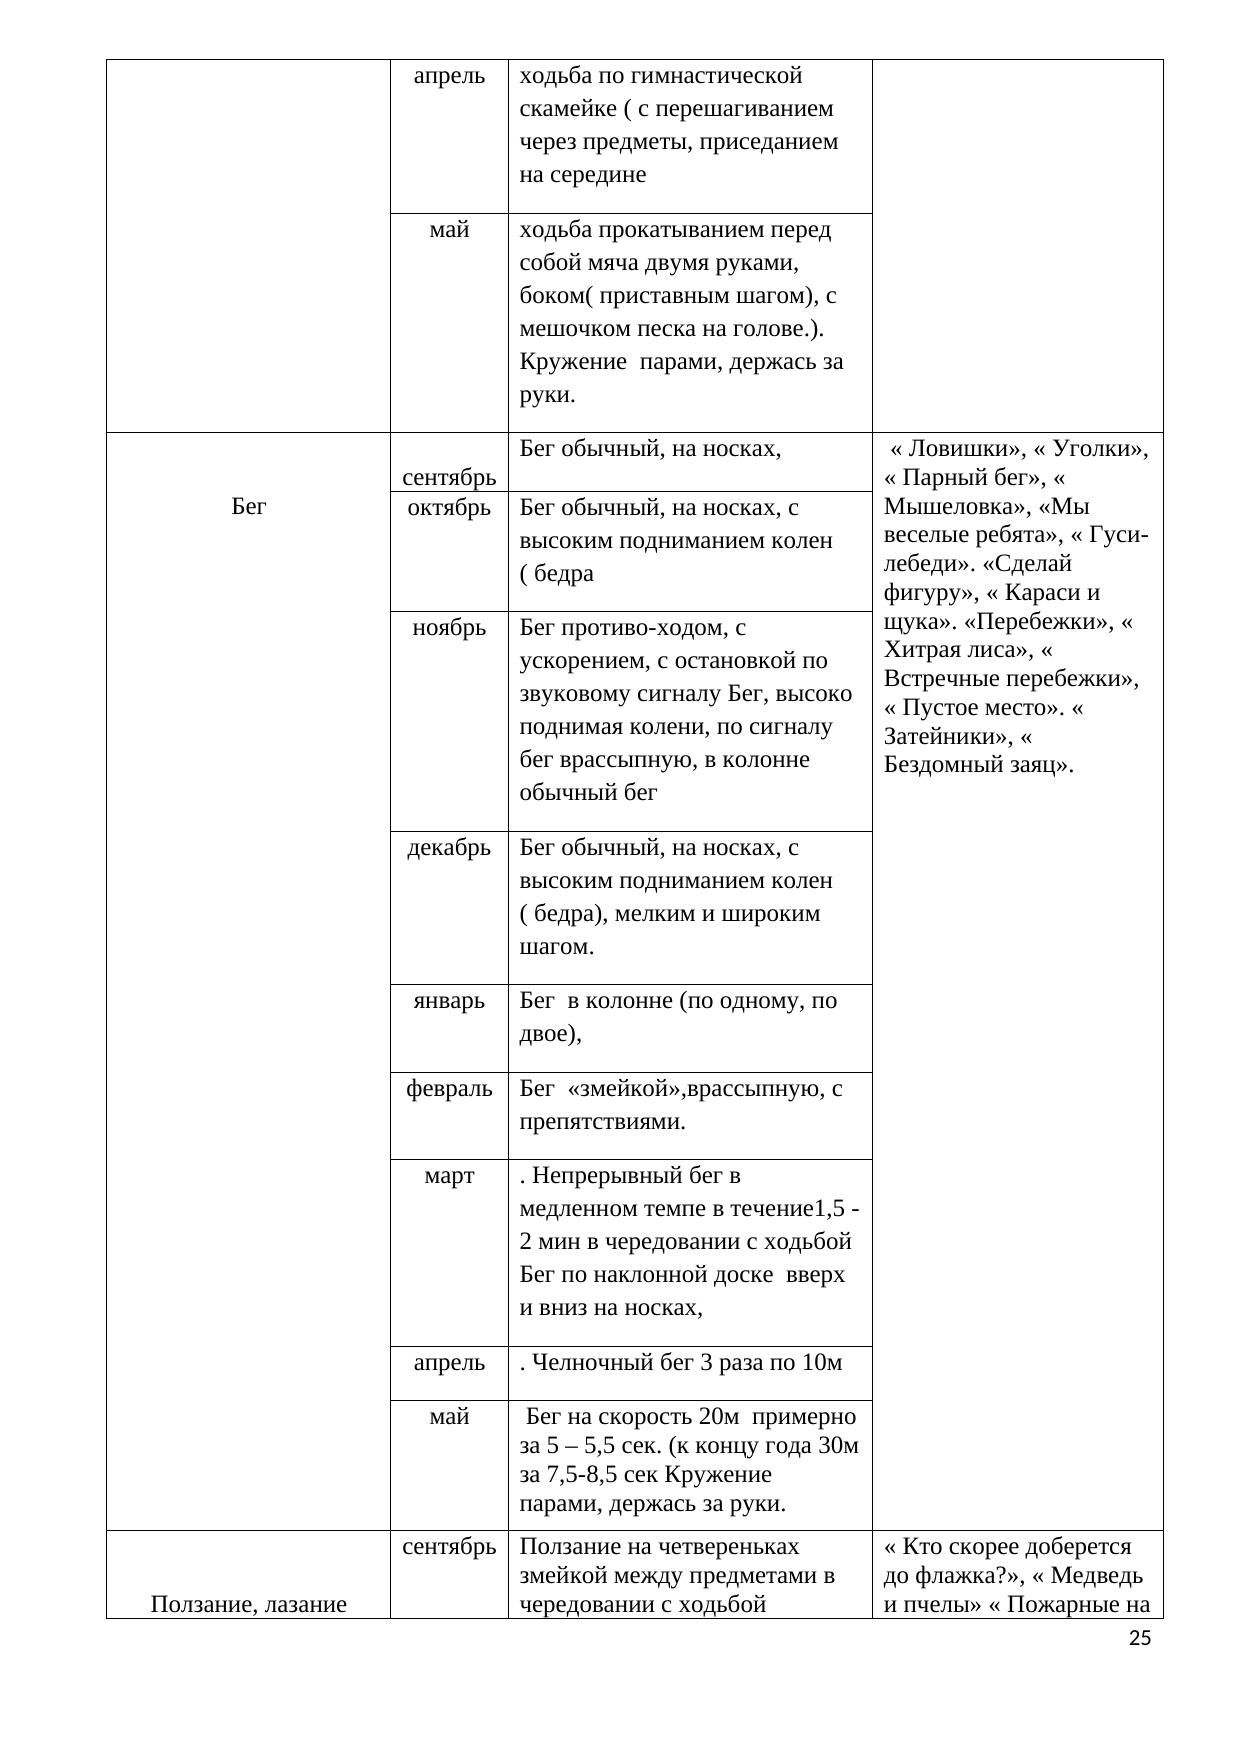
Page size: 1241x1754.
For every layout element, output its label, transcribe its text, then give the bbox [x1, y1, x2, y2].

table_cell октябрь [391, 492, 508, 611]
table_cell апрель [391, 1347, 508, 1400]
table_cell ходьба по гимнастической скамейке ( с перешагиванием через предметы, приседанием на середине [509, 60, 872, 213]
table_cell Ползание на четвереньках змейкой между предметами в чередовании с ходьбой [509, 1531, 872, 1618]
table_cell . Непрерывный бег в медленном темпе в течение1,5 - 2 мин в чередовании с ходьбой Бег по наклонной доске вверх и вниз на носках, [509, 1160, 872, 1346]
table_cell апрель [391, 60, 508, 213]
table_cell декабрь [391, 832, 508, 984]
table_cell Ползание, лазание [107, 1531, 390, 1618]
table_cell Бег [107, 433, 390, 1530]
table_cell ноябрь [391, 612, 508, 831]
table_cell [873, 1531, 1163, 1618]
table_cell Бег обычный, на носках, [509, 433, 872, 491]
table_cell ходьба прокатыванием перед собой мяча двумя руками, боком( приставным шагом), с мешочком песка на голове.). Кружение парами, держась за руки. [509, 214, 872, 432]
table_cell Бег обычный, на носках, с высоким подниманием колен ( бедра [509, 492, 872, 611]
table_cell март [391, 1160, 508, 1346]
table_cell февраль [391, 1073, 508, 1159]
table_cell январь [391, 985, 508, 1072]
table_cell сентябрь [391, 433, 508, 491]
table_cell сентябрь [391, 1531, 508, 1618]
table_cell Бег противо-ходом, с ускорением, с остановкой по звуковому сигналу Бег, высоко поднимая колени, по сигналу бег врассыпную, в колонне обычный бег [509, 612, 872, 831]
table_cell Бег в колонне (по одному, по двое), [509, 985, 872, 1072]
table_cell май [391, 1401, 508, 1530]
table_cell . Челночный бег 3 раза по 10м [509, 1347, 872, 1400]
table_cell май [391, 214, 508, 432]
table_cell « Ловишки», « Уголки», « Парный бег», « Мышеловка», «Мы веселые ребята», « Гуси- лебеди». «Сделай фигуру», « Караси и щука». «Перебежки», « Хитрая лиса», « Встречные перебежки», « Пустое место». « Затейники», « Бездомный заяц». [873, 433, 1163, 1530]
table_cell Бег «змейкой»,врассыпную, с препятствиями. [509, 1073, 872, 1159]
table_cell Бег обычный, на носках, с высоким подниманием колен ( бедра), мелким и широким шагом. [509, 832, 872, 984]
table_cell Бег на скорость 20м примерно за 5 – 5,5 сек. (к концу года 30м за 7,5-8,5 сек Кружение парами, держась за руки. [509, 1401, 872, 1530]
